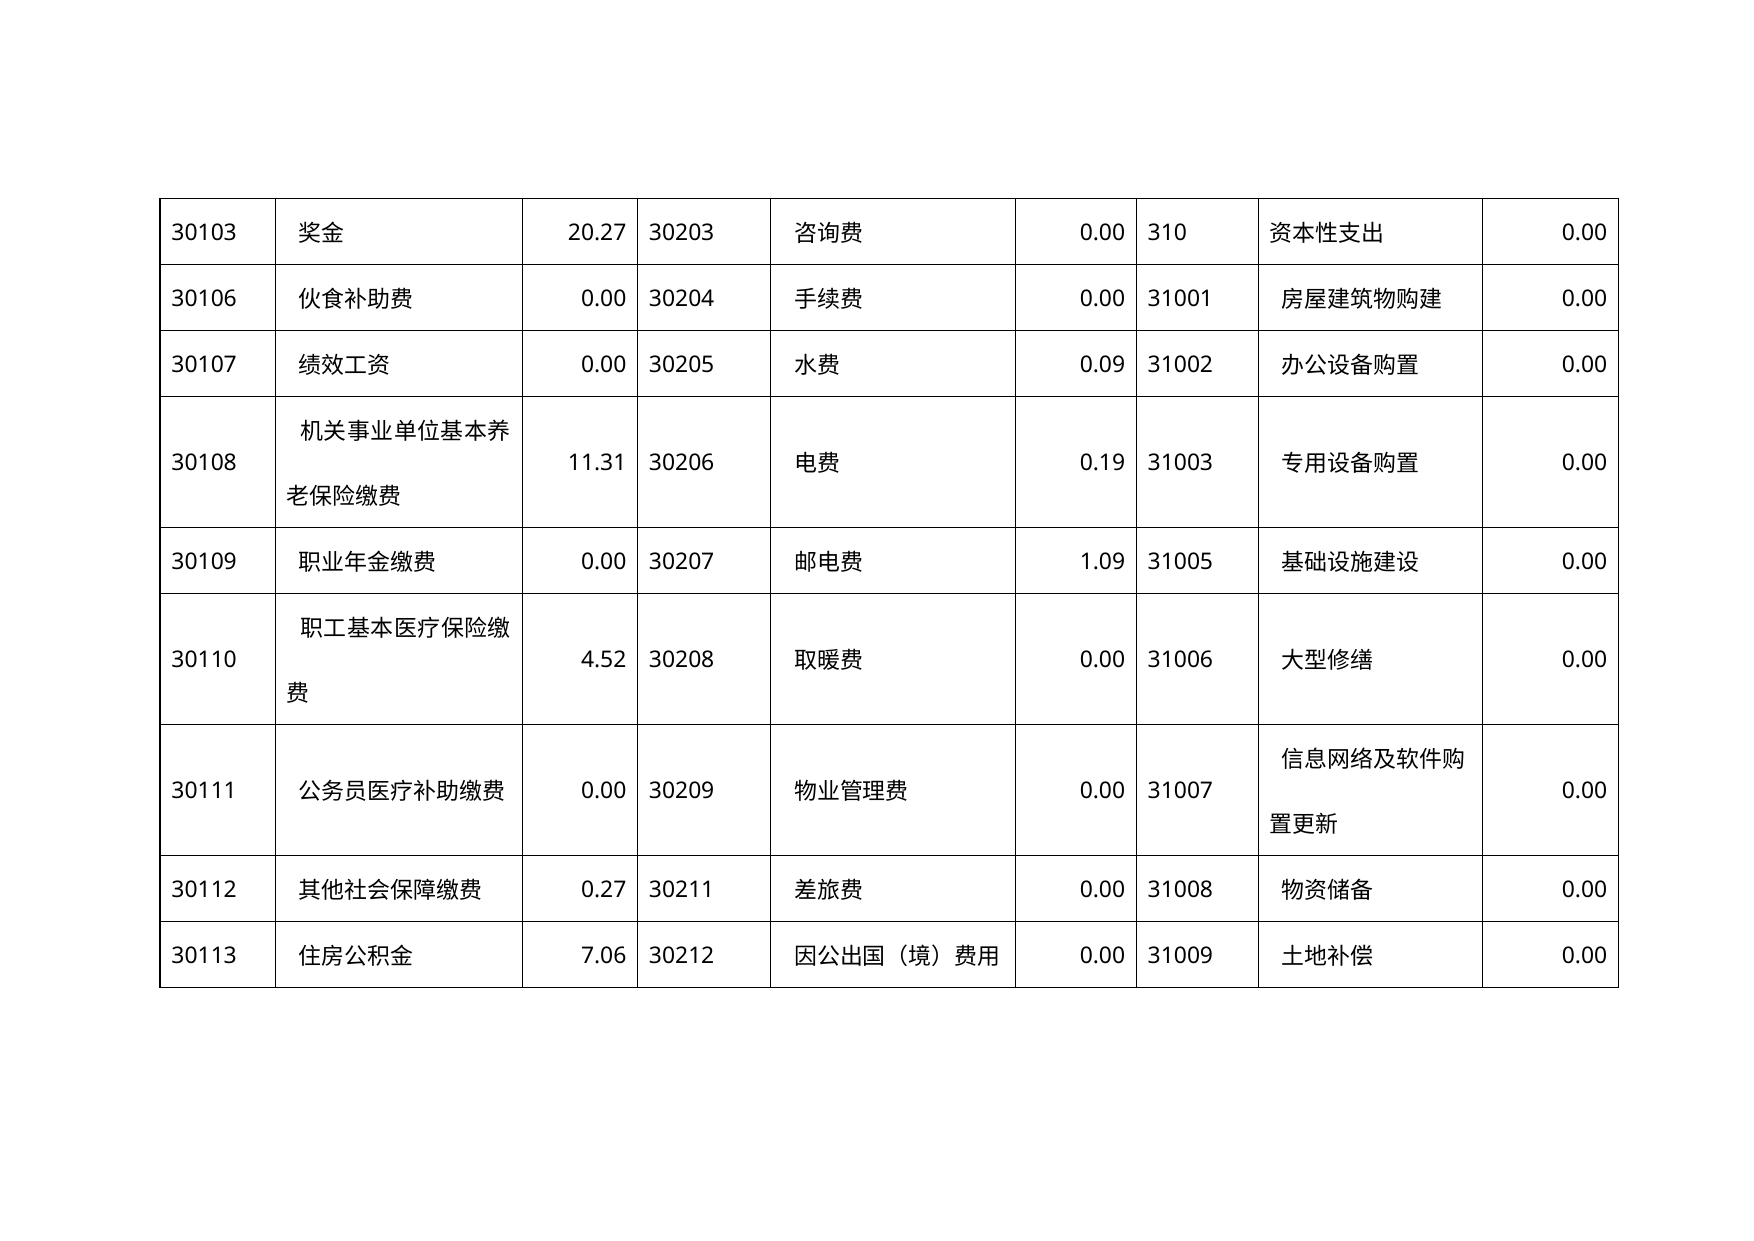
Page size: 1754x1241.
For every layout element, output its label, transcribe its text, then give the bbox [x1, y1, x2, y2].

table_cell 0.00 [523, 265, 637, 330]
table_cell 30107 [161, 331, 275, 396]
table_cell 7.06 [523, 922, 637, 987]
table_cell 30111 [161, 725, 275, 855]
table_cell 物业管理费 [771, 725, 1015, 855]
table_cell 30110 [161, 594, 275, 724]
table_cell 手续费 [771, 265, 1015, 330]
table_cell 30206 [638, 397, 770, 527]
table_cell 电费 [771, 397, 1015, 527]
table_cell 0.00 [1483, 397, 1618, 527]
table_cell 水费 [771, 331, 1015, 396]
table_cell 绩效工资 [276, 331, 522, 396]
table_cell 31006 [1137, 594, 1258, 724]
table_cell 其他社会保障缴费 [276, 856, 522, 921]
table_cell 11.31 [523, 397, 637, 527]
table_cell 办公设备购置 [1259, 331, 1482, 396]
table_cell 公务员医疗补助缴费 [276, 725, 522, 855]
table_cell 物资储备 [1259, 856, 1482, 921]
table_cell 机关事业单位基本养老保险缴费 [276, 397, 522, 527]
table_cell 30103 [161, 199, 275, 264]
table_cell 0.00 [523, 725, 637, 855]
table_cell 30205 [638, 331, 770, 396]
table_cell 0.27 [523, 856, 637, 921]
table_cell 0.00 [1483, 528, 1618, 593]
table_cell 0.00 [1016, 265, 1136, 330]
table_cell 0.00 [1016, 725, 1136, 855]
table_cell 30208 [638, 594, 770, 724]
table_cell 30211 [638, 856, 770, 921]
table_cell 30108 [161, 397, 275, 527]
table_cell 30113 [161, 922, 275, 987]
table_cell 职业年金缴费 [276, 528, 522, 593]
table_cell 资本性支出 [1259, 199, 1482, 264]
table_cell 31001 [1137, 265, 1258, 330]
table_cell 4.52 [523, 594, 637, 724]
table_cell 30207 [638, 528, 770, 593]
table_cell 31009 [1137, 922, 1258, 987]
table_cell 职工基本医疗保险缴费 [276, 594, 522, 724]
table_cell 20.27 [523, 199, 637, 264]
table_cell 30106 [161, 265, 275, 330]
table_cell 0.00 [1483, 594, 1618, 724]
table_cell 0.00 [1016, 199, 1136, 264]
table_cell 30109 [161, 528, 275, 593]
table_cell 0.00 [1016, 856, 1136, 921]
table_cell 取暖费 [771, 594, 1015, 724]
table_cell 0.00 [1483, 725, 1618, 855]
table_cell 31002 [1137, 331, 1258, 396]
table_cell 0.00 [1483, 265, 1618, 330]
table_cell 0.09 [1016, 331, 1136, 396]
table_cell 0.19 [1016, 397, 1136, 527]
table_cell 咨询费 [771, 199, 1015, 264]
table_cell 0.00 [523, 331, 637, 396]
table_cell 土地补偿 [1259, 922, 1482, 987]
table_cell 信息网络及软件购置更新 [1259, 725, 1482, 855]
table_cell 0.00 [1483, 856, 1618, 921]
table_cell 31003 [1137, 397, 1258, 527]
table_cell 0.00 [523, 528, 637, 593]
table_cell 0.00 [1483, 922, 1618, 987]
table_cell 310 [1137, 199, 1258, 264]
table_cell 大型修缮 [1259, 594, 1482, 724]
table_cell 30112 [161, 856, 275, 921]
table_cell 30212 [638, 922, 770, 987]
table_cell 差旅费 [771, 856, 1015, 921]
table_cell 房屋建筑物购建 [1259, 265, 1482, 330]
table_cell 0.00 [1016, 922, 1136, 987]
table_cell 1.09 [1016, 528, 1136, 593]
table_cell 因公出国（境）费用 [771, 922, 1015, 987]
table_cell 奖金 [276, 199, 522, 264]
table_cell 0.00 [1016, 594, 1136, 724]
table_cell 31005 [1137, 528, 1258, 593]
table_cell 伙食补助费 [276, 265, 522, 330]
table_cell 31008 [1137, 856, 1258, 921]
table_cell 30204 [638, 265, 770, 330]
table_cell 0.00 [1483, 199, 1618, 264]
table_cell 专用设备购置 [1259, 397, 1482, 527]
table_cell 30203 [638, 199, 770, 264]
table_cell 0.00 [1483, 331, 1618, 396]
table_cell 基础设施建设 [1259, 528, 1482, 593]
table_cell 邮电费 [771, 528, 1015, 593]
table_cell 30209 [638, 725, 770, 855]
table_cell 31007 [1137, 725, 1258, 855]
table_cell 住房公积金 [276, 922, 522, 987]
